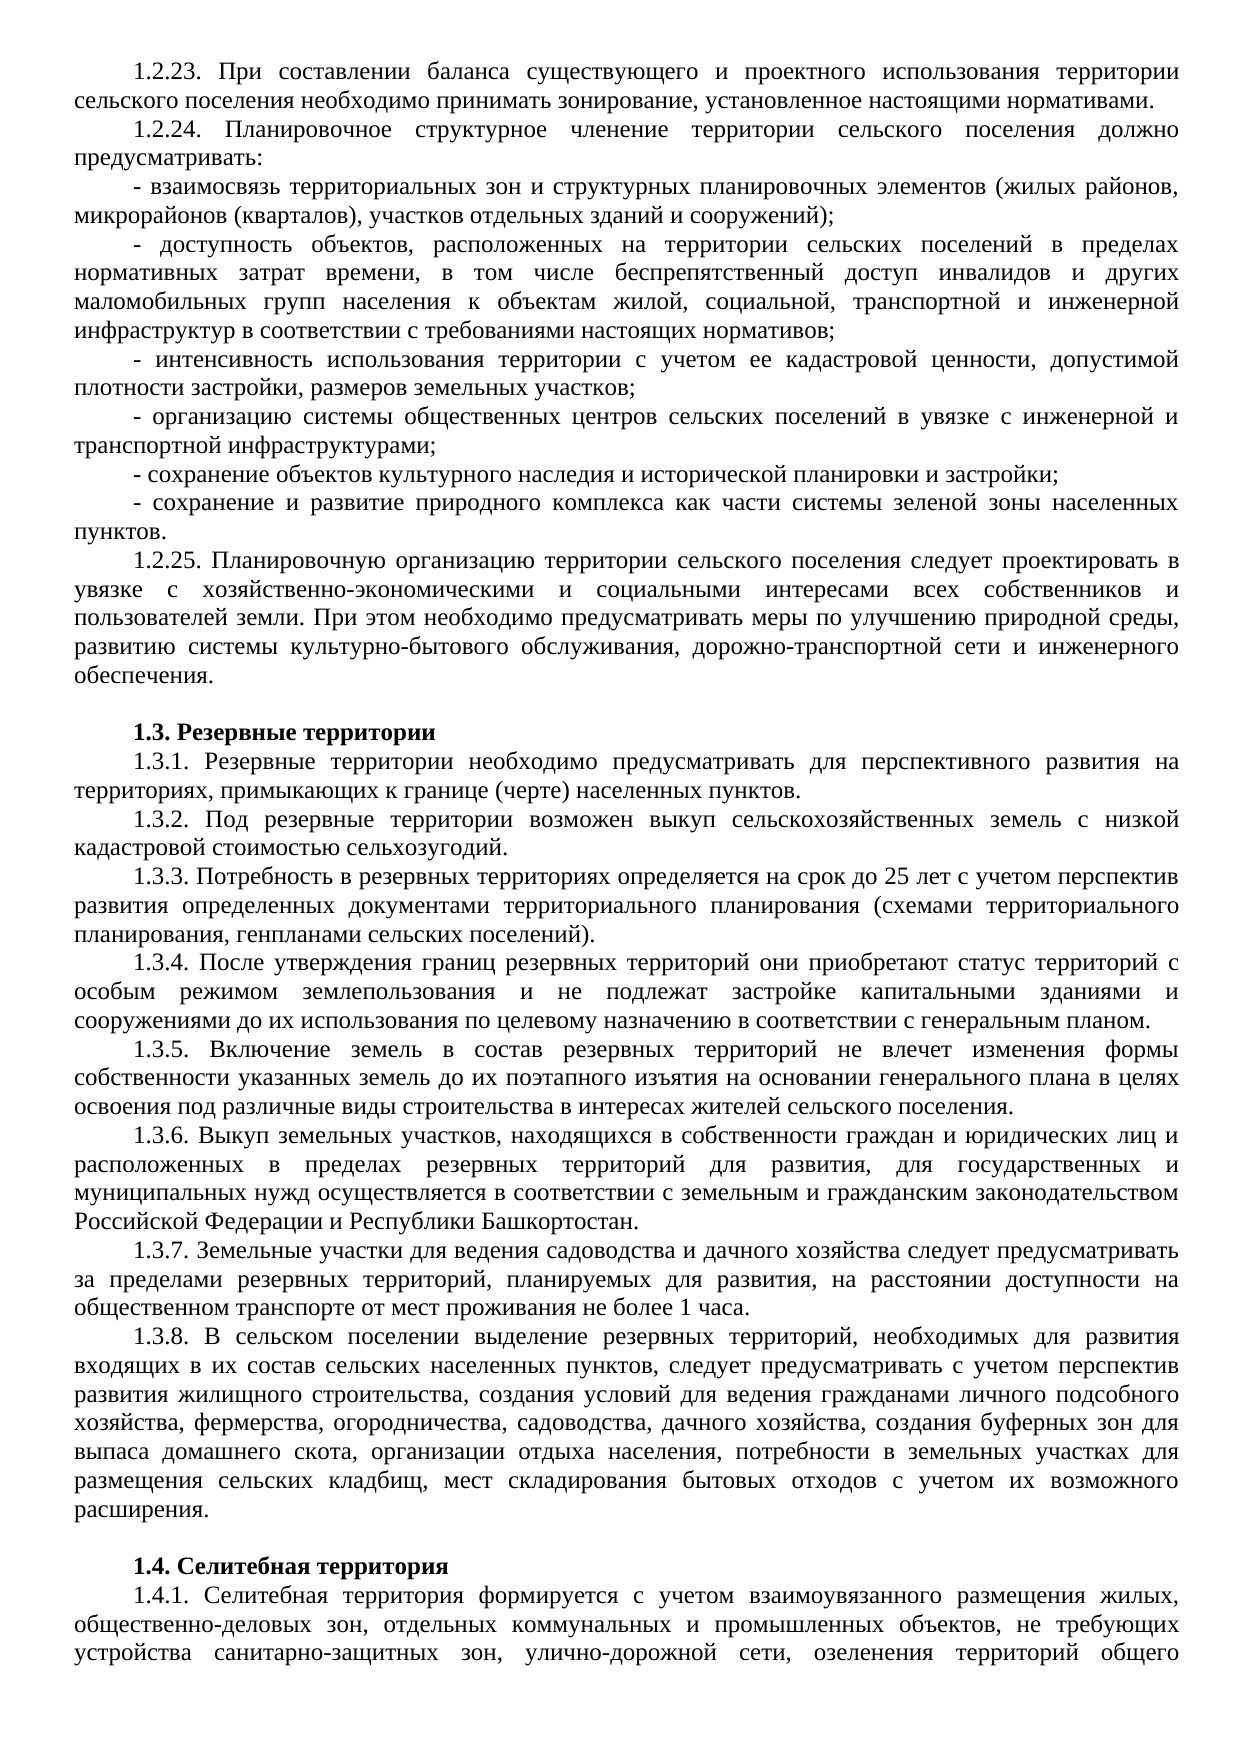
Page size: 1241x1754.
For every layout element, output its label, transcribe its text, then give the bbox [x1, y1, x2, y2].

text - взаимосвязь территориальных зон и структурных планировочных элементов (жилых районов, микрорайонов (кварталов), участков отдельных зданий и сооружений); [74, 171, 1180, 229]
text - сохранение и развитие природного комплекса как части системы зеленой зоны населенных пунктов. [74, 487, 1180, 545]
text 1.3.7. Земельные участки для ведения садоводства и дачного хозяйства следует предусматривать за пределами резервных территорий, планируемых для развития, на расстоянии доступности на общественном транспорте от мест проживания не более 1 часа. [74, 1235, 1180, 1321]
text - организацию системы общественных центров сельских поселений в увязке с инженерной и транспортной инфраструктурами; [74, 401, 1180, 459]
text - сохранение объектов культурного наследия и исторической планировки и застройки; [74, 459, 1180, 487]
text 1.3.5. Включение земель в состав резервных территорий не влечет изменения формы собственности указанных земель до их поэтапного изъятия на основании генерального плана в целях освоения под различные виды строительства в интересах жителей сельского поселения. [74, 1034, 1180, 1120]
text 1.3.4. После утверждения границ резервных территорий они приобретают статус территорий с особым режимом землепользования и не подлежат застройке капитальными зданиями и сооружениями до их использования по целевому назначению в соответствии с генеральным планом. [74, 947, 1180, 1034]
text 1.2.25. Планировочную организацию территории сельского поселения следует проектировать в увязке с хозяйственно-экономическими и социальными интересами всех собственников и пользователей земли. При этом необходимо предусматривать меры по улучшению природной среды, развитию системы культурно-бытового обслуживания, дорожно-транспортной сети и инженерного обеспечения. [74, 545, 1180, 689]
text - доступность объектов, расположенных на территории сельских поселений в пределах нормативных затрат времени, в том числе беспрепятственный доступ инвалидов и других маломобильных групп населения к объектам жилой, социальной, транспортной и инженерной инфраструктур в соответствии с требованиями настоящих нормативов; [74, 229, 1180, 344]
text - интенсивность использования территории с учетом ее кадастровой ценности, допустимой плотности застройки, размеров земельных участков; [74, 344, 1180, 401]
text 1.3.6. Выкуп земельных участков, находящихся в собственности граждан и юридических лиц и расположенных в пределах резервных территорий для развития, для государственных и муниципальных нужд осуществляется в соответствии с земельным и гражданским законодательством Российской Федерации и Республики Башкортостан. [74, 1120, 1180, 1235]
text 1.3. Резервные территории [74, 717, 1180, 746]
text 1.2.24. Планировочное структурное членение территории сельского поселения должно предусматривать: [74, 114, 1180, 171]
text 1.2.23. При составлении баланса существующего и проектного использования территории сельского поселения необходимо принимать зонирование, установленное настоящими нормативами. [74, 56, 1180, 114]
text 1.3.8. В сельском поселении выделение резервных территорий, необходимых для развития входящих в их состав сельских населенных пунктов, следует предусматривать с учетом перспектив развития жилищного строительства, создания условий для ведения гражданами личного подсобного хозяйства, фермерства, огородничества, садоводства, дачного хозяйства, создания буферных зон для выпаса домашнего скота, организации отдыха населения, потребности в земельных участках для размещения сельских кладбищ, мест складирования бытовых отходов с учетом их возможного расширения. [74, 1321, 1180, 1522]
text 1.3.1. Резервные территории необходимо предусматривать для перспективного развития на территориях, примыкающих к границе (черте) населенных пунктов. [74, 746, 1180, 804]
text 1.4. Селитебная территория [74, 1551, 1180, 1580]
text 1.3.2. Под резервные территории возможен выкуп сельскохозяйственных земель с низкой кадастровой стоимостью сельхозугодий. [74, 804, 1180, 861]
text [74, 1580, 1180, 1666]
text 1.3.3. Потребность в резервных территориях определяется на срок до 25 лет с учетом перспектив развития определенных документами территориального планирования (схемами территориального планирования, генпланами сельских поселений). [74, 861, 1180, 947]
